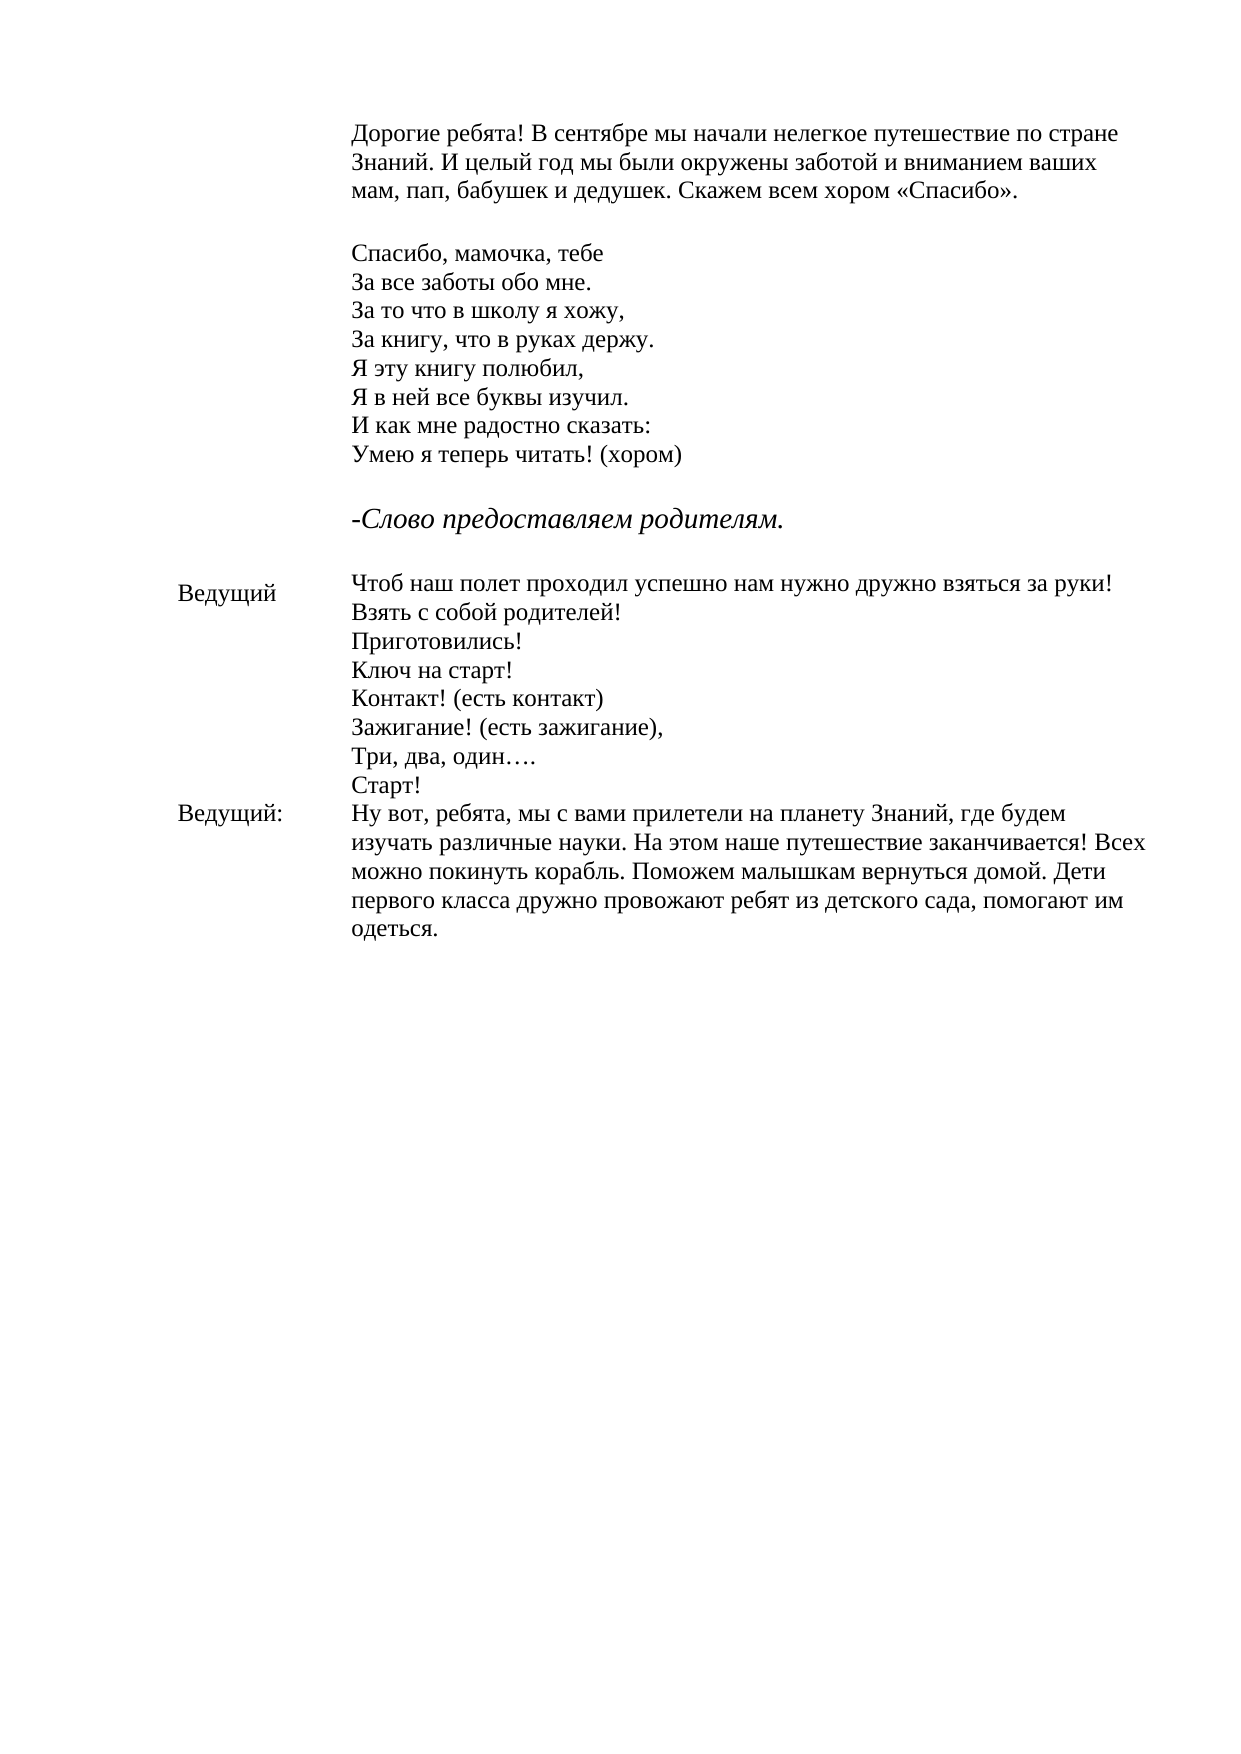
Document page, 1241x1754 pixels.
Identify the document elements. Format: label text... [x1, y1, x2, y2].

table_cell Ну вот, ребята, мы с вами прилетели на планету Знаний, где будем изучать различные науки. На этом наше путешествие заканчивается! Всех можно покинуть корабль. Поможем малышкам вернуться домой. Дети первого класса дружно провожают ребят из детского сада, помогают им одеться. [340, 799, 1163, 942]
table_cell Ведущий: [166, 799, 340, 942]
table_cell Ведущий: Ведущий [166, 118, 340, 798]
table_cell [340, 118, 1163, 798]
